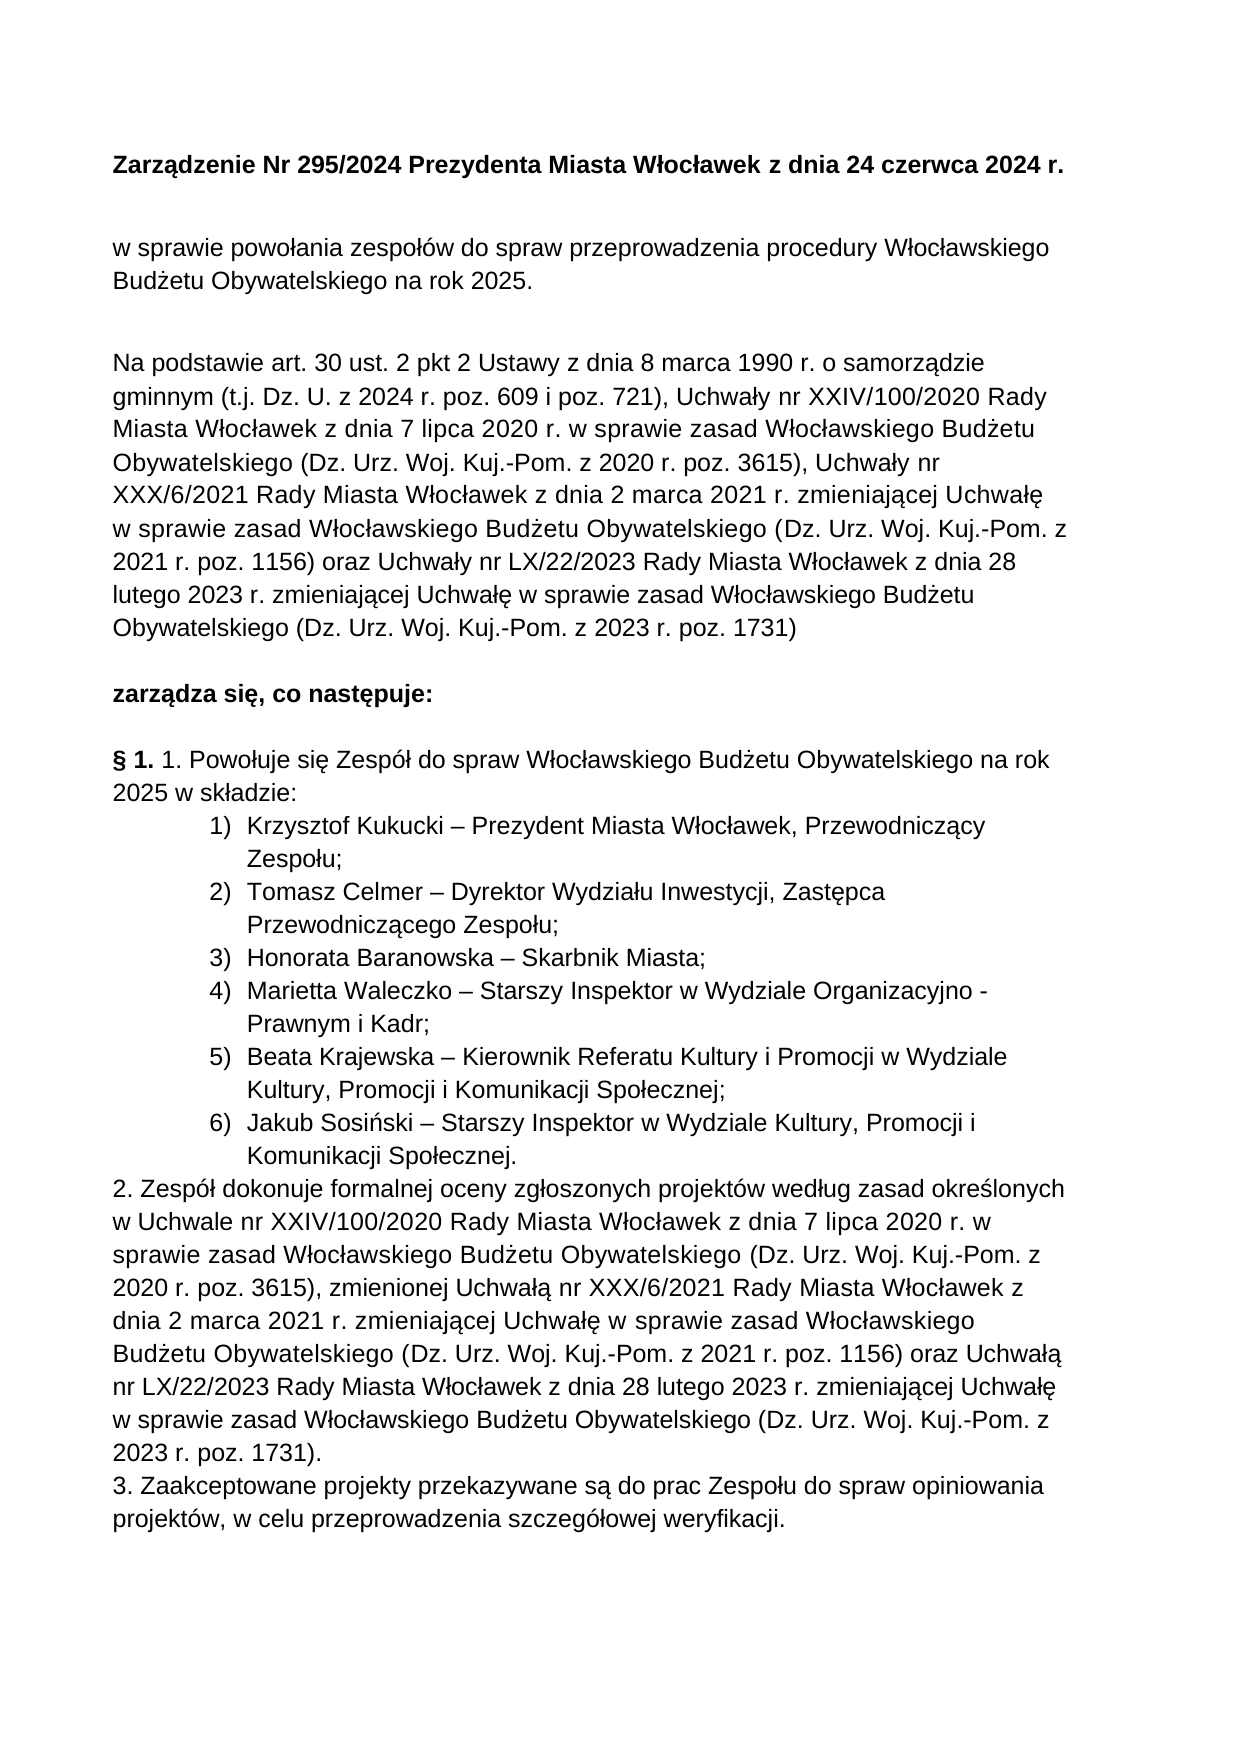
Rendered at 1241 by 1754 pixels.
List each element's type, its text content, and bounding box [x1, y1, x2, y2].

list Tomasz Celmer – Dyrektor Wydziału Inwestycji, Zastępca Przewodniczącego Zespołu; [209, 877, 1069, 938]
subtitle Zarządzenie Nr 295/2024 Prezydenta Miasta Włocławek z dnia 24 czerwca 2024 r. [112, 150, 1069, 179]
list Marietta Waleczko – Starszy Inspektor w Wydziale Organizacyjno - Prawnym i Kadr; [209, 976, 1069, 1038]
text § 1. 1. Powołuje się Zespół do spraw Włocławskiego Budżetu Obywatelskiego na rok 2025 w składzie: [112, 745, 1069, 806]
list Krzysztof Kukucki – Prezydent Miasta Włocławek, Przewodniczący Zespołu; [209, 811, 1069, 872]
list Honorata Baranowska – Skarbnik Miasta; [209, 943, 1069, 972]
list Jakub Sosiński – Starszy Inspektor w Wydziale Kultury, Promocji i Komunikacji Społecznej. [209, 1108, 1069, 1170]
text 2. Zespół dokonuje formalnej oceny zgłoszonych projektów według zasad określonych w Uchwale nr XXIV/100/2020 Rady Miasta Włocławek z dnia 7 lipca 2020 r. w sprawie zasad Włocławskiego Budżetu Obywatelskiego (Dz. Urz. Woj. Kuj.-Pom. z 2020 r. poz. 3615), zmienionej Uchwałą nr XXX/6/2021 Rady Miasta Włocławek z dnia 2 marca 2021 r. zmieniającej Uchwałę w sprawie zasad Włocławskiego Budżetu Obywatelskiego (Dz. Urz. Woj. Kuj.-Pom. z 2021 r. poz. 1156) oraz Uchwałą nr LX/22/2023 Rady Miasta Włocławek z dnia 28 lutego 2023 r. zmieniającej Uchwałę w sprawie zasad Włocławskiego Budżetu Obywatelskiego (Dz. Urz. Woj. Kuj.-Pom. z 2023 r. poz. 1731). [112, 1174, 1069, 1467]
list Beata Krajewska – Kierownik Referatu Kultury i Promocji w Wydziale Kultury, Promocji i Komunikacji Społecznej; [209, 1042, 1069, 1104]
text w sprawie powołania zespołów do spraw przeprowadzenia procedury Włocławskiego Budżetu Obywatelskiego na rok 2025. [112, 233, 1128, 294]
text zarządza się, co następuje: [112, 679, 1069, 707]
text Na podstawie art. 30 ust. 2 pkt 2 Ustawy z dnia 8 marca 1990 r. o samorządzie gminnym (t.j. Dz. U. z 2024 r. poz. 609 i poz. 721), Uchwały nr XXIV/100/2020 Rady Miasta Włocławek z dnia 7 lipca 2020 r. w sprawie zasad Włocławskiego Budżetu Obywatelskiego (Dz. Urz. Woj. Kuj.-Pom. z 2020 r. poz. 3615), Uchwały nr XXX/6/2021 Rady Miasta Włocławek z dnia 2 marca 2021 r. zmieniającej Uchwałę w sprawie zasad Włocławskiego Budżetu Obywatelskiego (Dz. Urz. Woj. Kuj.-Pom. z 2021 r. poz. 1156) oraz Uchwały nr LX/22/2023 Rady Miasta Włocławek z dnia 28 lutego 2023 r. zmieniającej Uchwałę w sprawie zasad Włocławskiego Budżetu Obywatelskiego (Dz. Urz. Woj. Kuj.-Pom. z 2023 r. poz. 1731) [112, 348, 1069, 641]
text 3. Zaakceptowane projekty przekazywane są do prac Zespołu do spraw opiniowania projektów, w celu przeprowadzenia szczegółowej weryfikacji. [112, 1471, 1069, 1533]
